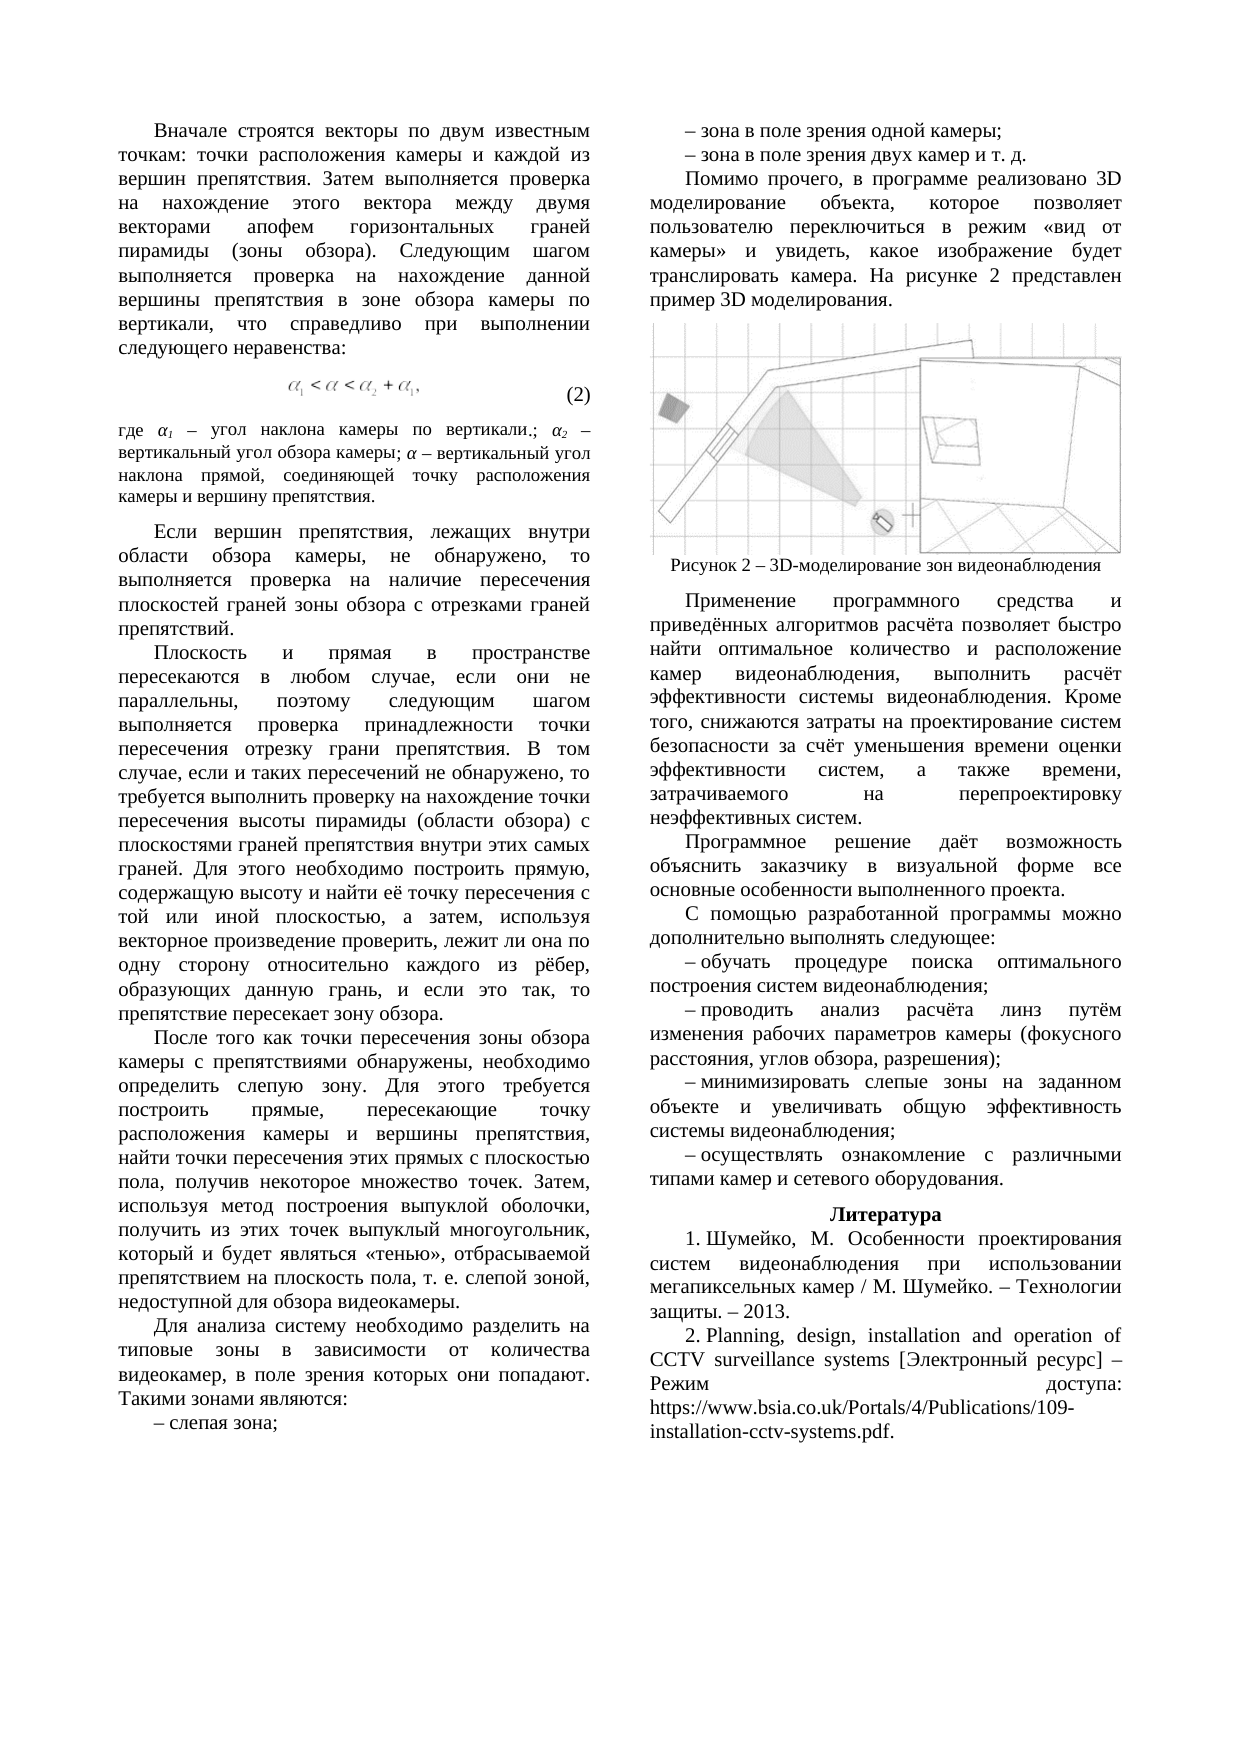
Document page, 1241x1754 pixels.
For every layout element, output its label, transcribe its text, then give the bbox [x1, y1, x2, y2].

text Если вершин препятствия, лежащих внутри области обзора камеры, не обнаружено, то выполняется проверка на наличие пересечения плоскостей граней зоны обзора с отрезками граней препятствий. [118, 519, 591, 639]
text Помимо прочего, в программе реализовано 3D моделирование объекта, которое позволяет пользователю переключиться в режим «вид от камеры» и увидеть, какое изображение будет транслировать камера. На рисунке 2 представлен пример 3D моделирования. [649, 166, 1122, 311]
text – слепая зона; [118, 1409, 591, 1434]
text – обучать процедуре поиска оптимального построения систем видеонаблюдения; [649, 949, 1122, 997]
text Для анализа систему необходимо разделить на типовые зоны в зависимости от количества видеокамер, в поле зрения которых они попадают. Такими зонами являются: [118, 1313, 591, 1409]
text Рисунок 2 – 3D-моделирование зон видеонаблюдения [649, 555, 1122, 576]
text – проводить анализ расчёта линз путём изменения рабочих параметров камеры (фокусного расстояния, углов обзора, разрешения); [649, 997, 1122, 1069]
text С помощью разработанной программы можно дополнительно выполнять следующее: [649, 901, 1122, 949]
text Программное решение даёт возможность объяснить заказчику в визуальной форме все основные особенности выполненного проекта. [649, 829, 1122, 901]
text 1. Шумейко, М. Особенности проектирования систем видеонаблюдения при использовании мегапиксельных камер / М. Шумейко. – Технологии защиты. – 2013. [649, 1226, 1122, 1323]
text Применение программного средства и приведённых алгоритмов расчёта позволяет быстро найти оптимальное количество и расположение камер видеонаблюдения, выполнить расчёт эффективности системы видеонаблюдения. Кроме того, снижаются затраты на проектирование систем безопасности за счёт уменьшения времени оценки эффективности систем, а также времени, затрачиваемого на перепроектировку неэффективных систем. [649, 588, 1122, 829]
text Вначале строятся векторы по двум известным точкам: точки расположения камеры и каждой из вершин препятствия. Затем выполняется проверка на нахождение этого вектора между двумя векторами апофем горизонтальных граней пирамиды (зоны обзора). Следующим шагом выполняется проверка на нахождение данной вершины препятствия в зоне обзора камеры по вертикали, что справедливо при выполнении следующего неравенства: [118, 118, 591, 359]
picture [649, 323, 1122, 555]
text 2. Planning, design, installation and operation of CCTV surveillance systems [Электронный ресурс] – Режим доступа: https://www.bsia.co.uk/Portals/4/Publications/109-installation-cctv-systems.pdf. [649, 1323, 1122, 1443]
text Плоскость и прямая в пространстве пересекаются в любом случае, если они не параллельны, поэтому следующим шагом выполняется проверка принадлежности точки пересечения отрезку грани препятствия. В том случае, если и таких пересечений не обнаружено, то требуется выполнить проверку на нахождение точки пересечения высоты пирамиды (области обзора) с плоскостями граней препятствия внутри этих самых граней. Для этого необходимо построить прямую, содержащую высоту и найти её точку пересечения с той или иной плоскостью, а затем, используя векторное произведение проверить, лежит ли она по одну сторону относительно каждого из рёбер, образующих данную грань, и если это так, то препятствие пересекает зону обзора. [118, 639, 591, 1024]
text – осуществлять ознакомление с различными типами камер и сетевого оборудования. [649, 1142, 1122, 1190]
text – зона в поле зрения одной камеры; [649, 118, 1122, 142]
text После того как точки пересечения зоны обзора камеры с препятствиями обнаружены, необходимо определить слепую зону. Для этого требуется построить прямые, пересекающие точку расположения камеры и вершины препятствия, найти точки пересечения этих прямых с плоскостью пола, получив некоторое множество точек. Затем, используя метод построения выпуклой оболочки, получить из этих точек выпуклый многоугольник, который и будет являться «тенью», отбрасываемой препятствием на плоскость пола, т. е. слепой зоной, недоступной для обзора видеокамеры. [118, 1024, 591, 1313]
text – минимизировать слепые зоны на заданном объекте и увеличивать общую эффективность системы видеонаблюдения; [649, 1069, 1122, 1142]
text – зона в поле зрения двух камер и т. д. [649, 142, 1122, 166]
text где α1 – угол наклона камеры по вертикали.; α2 – вертикальный угол обзора камеры; α – вертикальный угол наклона прямой, соединяющей точку расположения камеры и вершину препятствия. [118, 418, 591, 507]
text (2) [118, 371, 591, 406]
text Литература [649, 1202, 1122, 1226]
